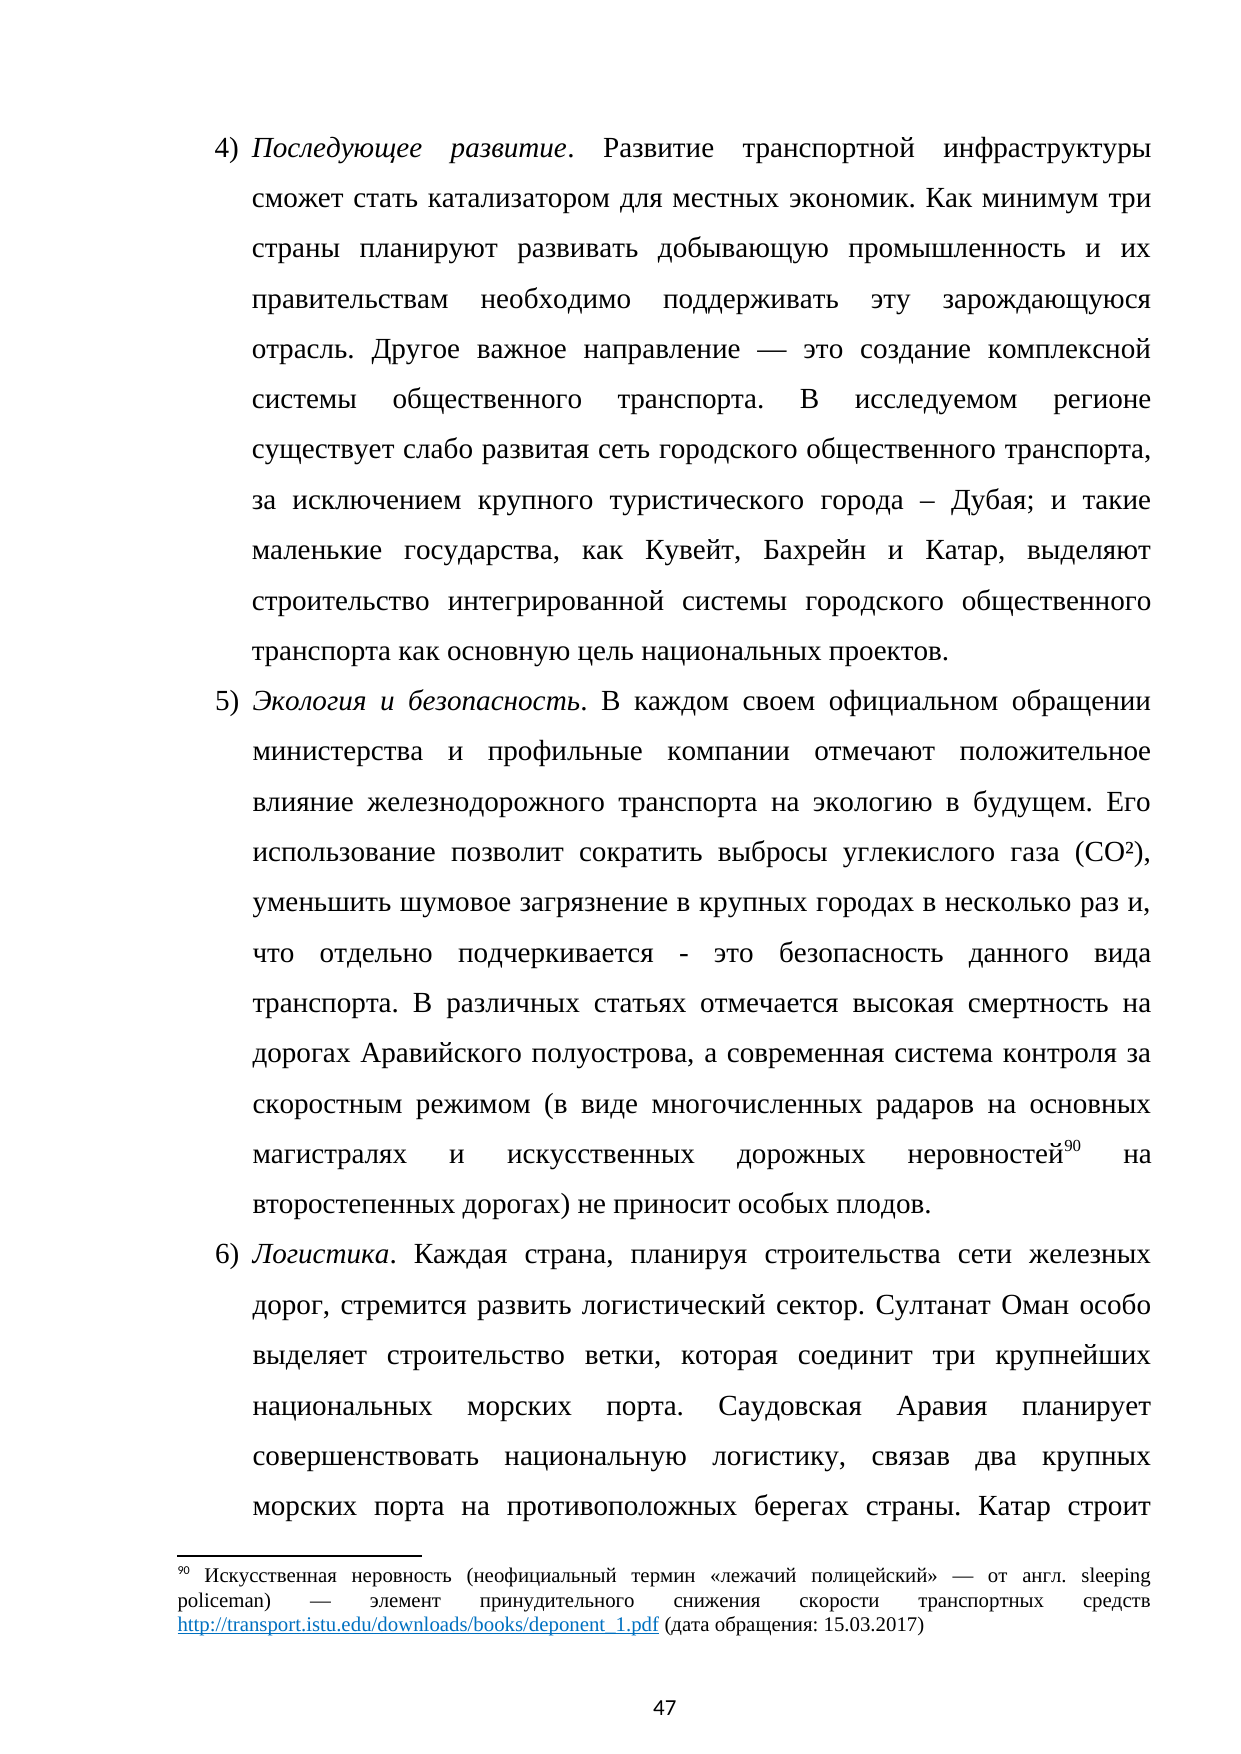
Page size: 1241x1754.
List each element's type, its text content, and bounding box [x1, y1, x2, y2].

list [215, 1237, 1152, 1522]
list Экология и безопасность. В каждом своем официальном обращении министерства и профильные компании отмечают положительное влияние железнодорожного транспорта на экологию в будущем. Его использование позволит сократить выбросы углекислого газа (СО²), уменьшить шумовое загрязнение в крупных городах в несколько раз и, что отдельно подчеркивается - это безопасность данного вида транспорта. В различных статьях отмечается высокая смертность на дорогах Аравийского полуострова, а современная система контроля за скоростным режимом (в виде многочисленных радаров на основных магистралях и искусственных дорожных неровностей на второстепенных дорогах) не приносит особых плодов. [215, 683, 1152, 1220]
list Последующее развитие. Развитие транспортной инфраструктуры сможет стать катализатором для местных экономик. Как минимум три страны планируют развивать добывающую промышленность и их правительствам необходимо поддерживать эту зарождающуюся отрасль. Другое важное направление — это создание комплексной системы общественного транспорта. В исследуемом регионе существует слабо развитая сеть городского общественного транспорта, за исключением крупного туристического города – Дубая; и такие маленькие государства, как Кувейт, Бахрейн и Катар, выделяют строительство интегрированной системы городского общественного транспорта как основную цель национальных проектов. [214, 130, 1152, 666]
